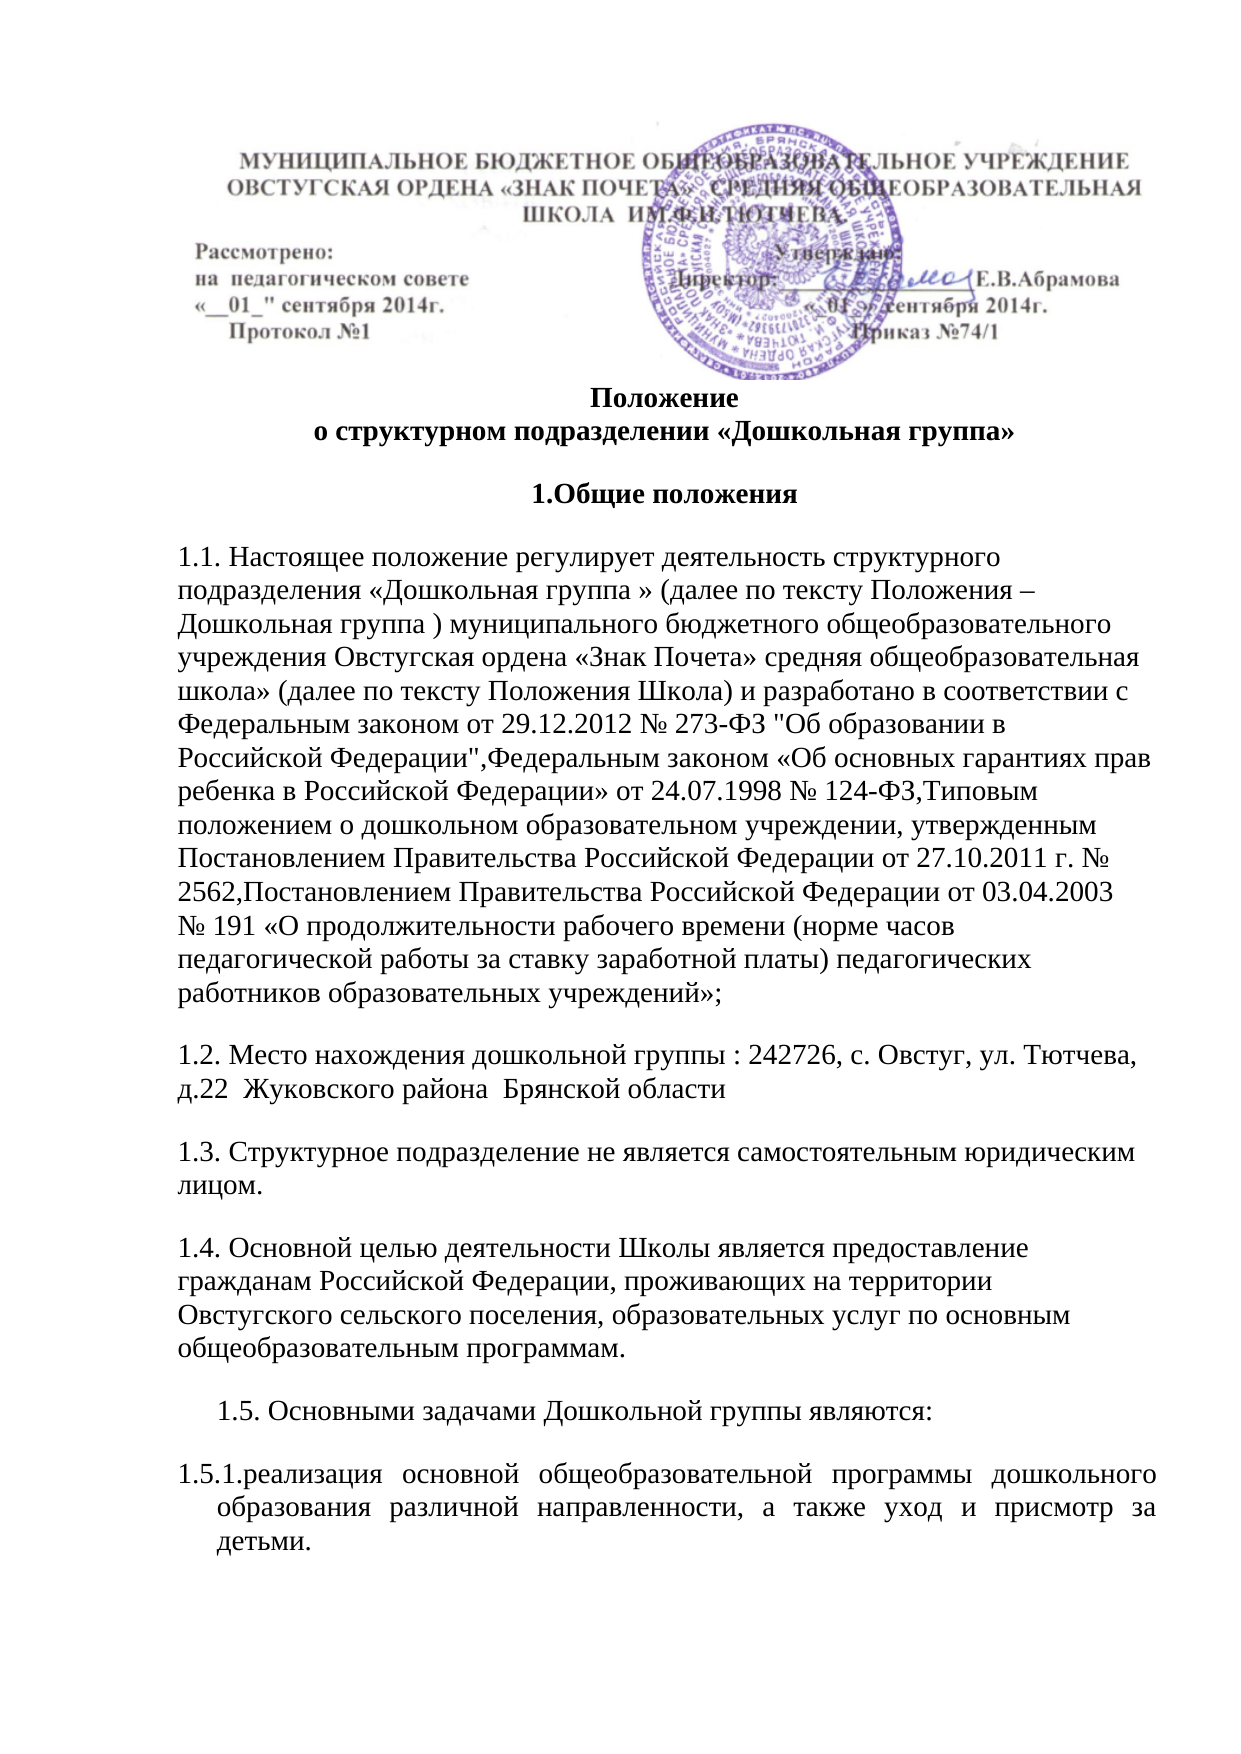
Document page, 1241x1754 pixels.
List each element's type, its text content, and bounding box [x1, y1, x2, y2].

text о структурном подразделении «Дошкольная группа» [177, 413, 1152, 447]
text Положение [177, 380, 1152, 413]
text 1.4. Основной целью деятельности Школы является предоставление гражданам Российской Федерации, проживающих на территории Овстугского сельского поселения, образовательных услуг по основным общеобразовательным программам. [177, 1230, 1152, 1364]
text 1.3. Структурное подразделение не является самостоятельным юридическим лицом. [177, 1134, 1152, 1201]
text 1.1. Настоящее положение регулирует деятельность структурного подразделения «Дошкольная группа » (далее по тексту Положения – Дошкольная группа ) муниципального бюджетного общеобразовательного учреждения Овстугская ордена «Знак Почета» средняя общеобразовательная школа» (далее по тексту Положения Школа) и разработано в соответствии с Федеральным законом от 29.12.2012 № 273-ФЗ "Об образовании в Российской Федерации",Федеральным законом «Об основных гарантиях прав ребенка в Российской Федерации» от 24.07.1998 № 124-ФЗ,Типовым положением о дошкольном образовательном учреждении, утвержденным Постановлением Правительства Российской Федерации от 27.10.2011 г. № 2562,Постановлением Правительства Российской Федерации от 03.04.2003 № 191 «О продолжительности рабочего времени (норме часов педагогической работы за ставку заработной платы) педагогических работников образовательных учреждений»; [177, 539, 1152, 1008]
text 1.5.1.реализация основной общеобразовательной программы дошкольного образования различной направленности, а также уход и присмотр за детьми. [177, 1456, 1157, 1557]
text 1.5. Основными задачами Дошкольной группы являются: [217, 1393, 1152, 1427]
text 1.Общие положения [177, 476, 1152, 509]
text 1.2. Место нахождения дошкольной группы : 242726, с. Овстуг, ул. Тютчева, д.22 Жуковского района Брянской области [177, 1037, 1152, 1104]
